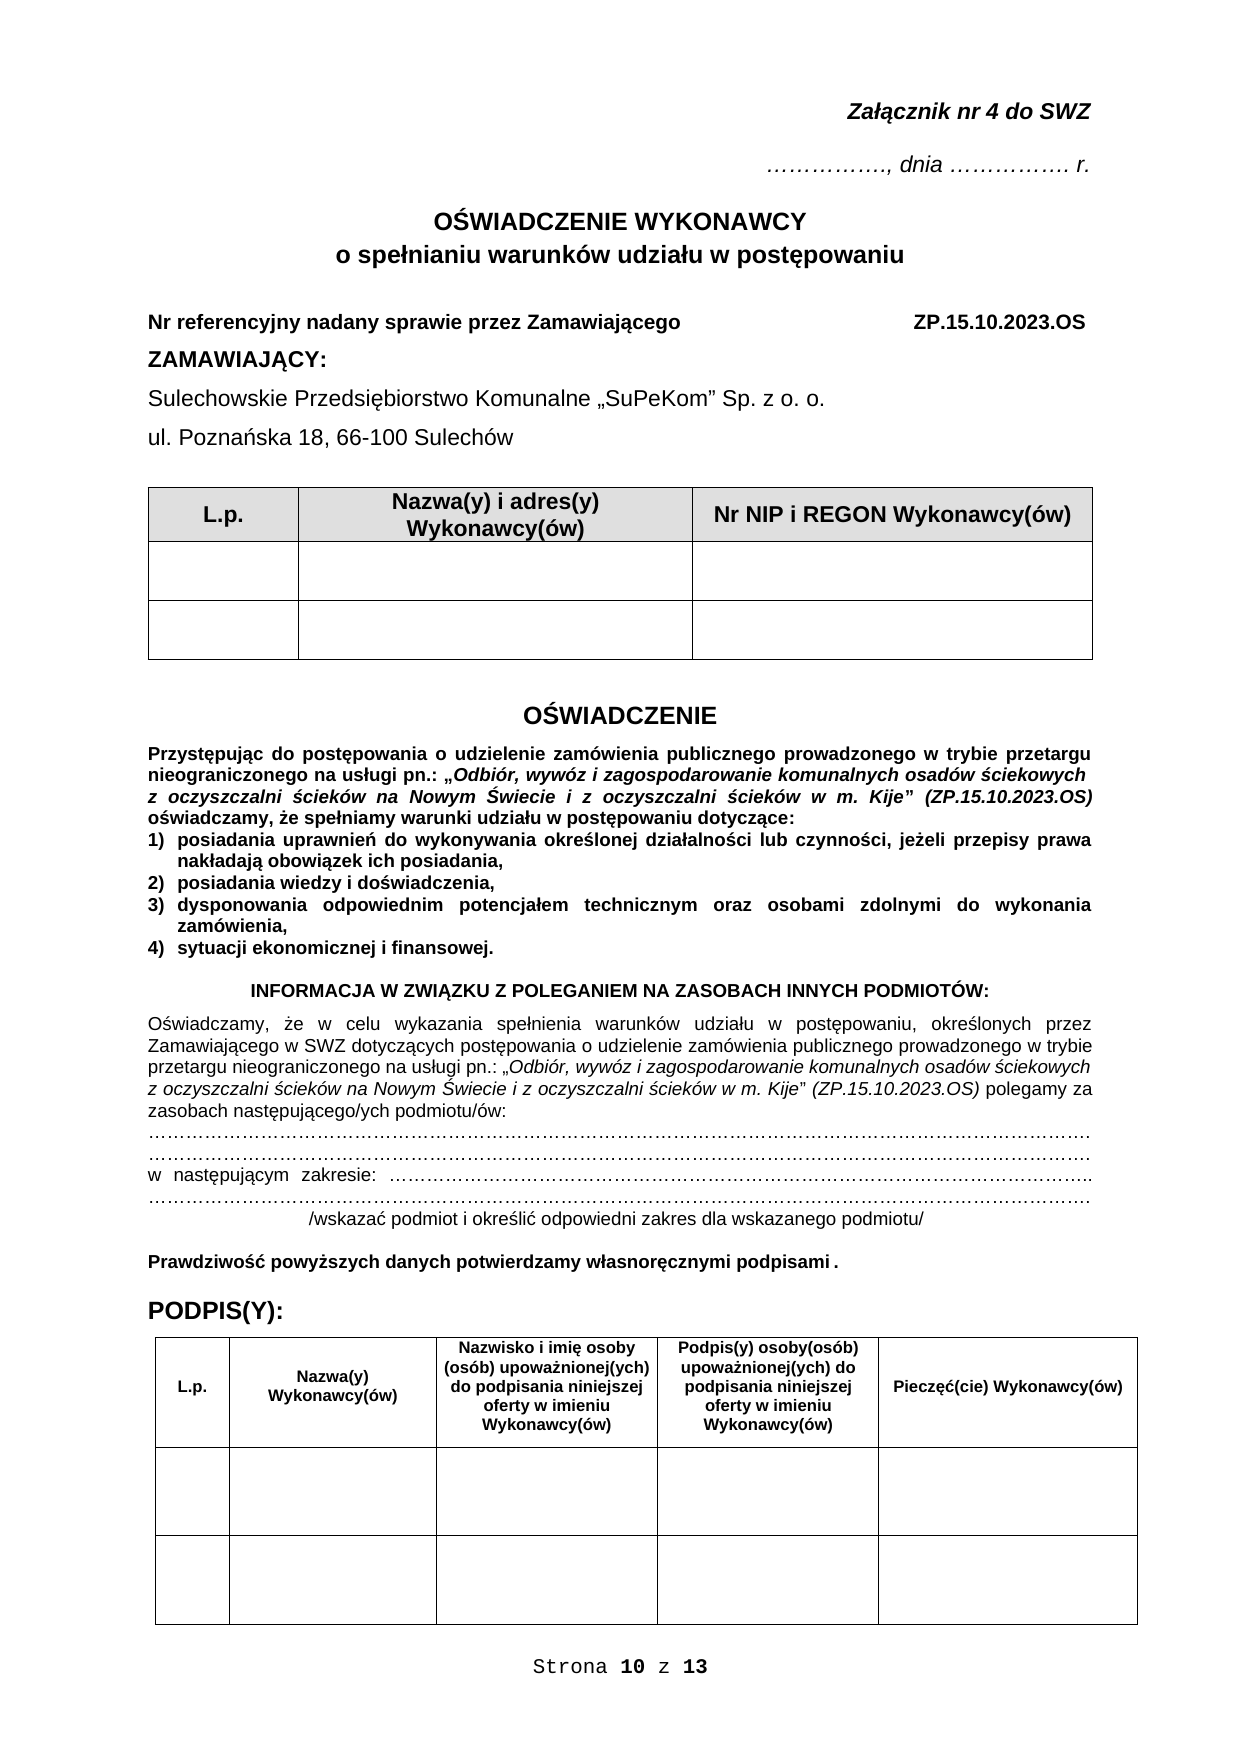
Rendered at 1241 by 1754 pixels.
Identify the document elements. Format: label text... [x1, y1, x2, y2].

list sytuacji ekonomicznej i finansowej. [148, 937, 1093, 958]
table_header Podpis(y) osoby(osób) upoważnionej(ych) do podpisania niniejszej oferty w imieniu Wykonawcy(ów) [658, 1338, 878, 1447]
text w następującym zakresie: ………………………………………………………………………………………………….. ……………………………………………………………………………………………………………………………………. [148, 1164, 1093, 1207]
list dysponowania odpowiednim potencjałem technicznym oraz osobami zdolnymi do wykonania zamówienia, [148, 893, 1093, 937]
table_header Pieczęć(cie) Wykonawcy(ów) [879, 1338, 1137, 1447]
list posiadania wiedzy i doświadczenia, [148, 872, 1093, 893]
text ……………………………………………………………………………………………………………………………………. [148, 1121, 1093, 1143]
table_header L.p. [149, 488, 298, 541]
text PODPIS(Y): [148, 1296, 1093, 1325]
table_cell [658, 1536, 878, 1624]
table_header Nazwa(y) Wykonawcy(ów) [230, 1338, 436, 1447]
table_cell [658, 1448, 878, 1535]
table_header ZP.15.10.2023.OS [830, 273, 1093, 346]
list posiadania uprawnień do wykonywania określonej działalności lub czynności, jeżeli przepisy prawa nakładają obowiązek ich posiadania, [148, 829, 1093, 872]
table_cell [156, 1536, 229, 1624]
text INFORMACJA W ZWIĄZKU Z POLEGANIEM NA ZASOBACH INNYCH PODMIOTÓW: [148, 980, 1093, 1001]
text /wskazać podmiot i określić odpowiedni zakres dla wskazanego podmiotu/ [148, 1207, 1093, 1229]
table_cell [879, 1448, 1137, 1535]
table_cell [437, 1448, 657, 1535]
text Załącznik nr 4 do SWZ [148, 98, 1093, 124]
text Oświadczamy, że w celu wykazania spełnienia warunków udziału w postępowaniu, określonych przez Zamawiającego w SWZ dotyczących postępowania o udzielenie zamówienia publicznego prowadzonego w trybie przetargu nieograniczonego na usługi pn.: „Odbiór, wywóz i zagospodarowanie komunalnych osadów ściekowych z oczyszczalni ścieków na Nowym Świecie i z oczyszczalni ścieków w m. Kije” (ZP.15.10.2023.OS) polegamy za zasobach następującego/ych podmiotu/ów: [148, 1013, 1093, 1121]
table_header Nazwa(y) i adres(y) Wykonawcy(ów) [299, 488, 692, 541]
text ZAMAWIAJĄCY: [148, 346, 1093, 372]
table_cell [149, 601, 298, 659]
table_header Nr NIP i REGON Wykonawcy(ów) [693, 488, 1092, 541]
table_header L.p. [156, 1338, 229, 1447]
table_cell [693, 601, 1092, 659]
text ……………., dnia ……………. r. [148, 151, 1093, 177]
text Prawdziwość powyższych danych potwierdzamy własnoręcznymi podpisami . [148, 1250, 1093, 1272]
table_cell [149, 542, 298, 600]
text OŚWIADCZENIE WYKONAWCY [148, 207, 1093, 236]
table_header Nazwisko i imię osoby (osób) upoważnionej(ych) do podpisania niniejszej oferty w imieniu Wykonawcy(ów) [437, 1338, 657, 1447]
list Sulechowskie Przedsiębiorstwo Komunalne „SuPeKom” Sp. z o. o. [148, 385, 1093, 411]
table_cell [230, 1448, 436, 1535]
table_header Nr referencyjny nadany sprawie przez Zamawiającego [148, 273, 830, 346]
text o spełnianiu warunków udziału w postępowaniu [148, 240, 1093, 269]
table_cell [437, 1536, 657, 1624]
table_cell [299, 542, 692, 600]
table_cell [693, 542, 1092, 600]
table_cell [879, 1536, 1137, 1624]
table_cell [299, 601, 692, 659]
table_cell [156, 1448, 229, 1535]
table_cell [230, 1536, 436, 1624]
list OŚWIADCZENIE [148, 701, 1093, 730]
text Przystępując do postępowania o udzielenie zamówienia publicznego prowadzonego w trybie przetargu nieograniczonego na usługi pn.: „Odbiór, wywóz i zagospodarowanie komunalnych osadów ściekowych z oczyszczalni ścieków na Nowym Świecie i z oczyszczalni ścieków w m. Kije” (ZP.15.10.2023.OS) oświadczamy, że spełniamy warunki udziału w postępowaniu dotyczące: [148, 742, 1093, 829]
text ……………………………………………………………………………………………………………………………………. [148, 1143, 1093, 1164]
list ul. Poznańska 18, 66-100 Sulechów [148, 424, 1093, 450]
